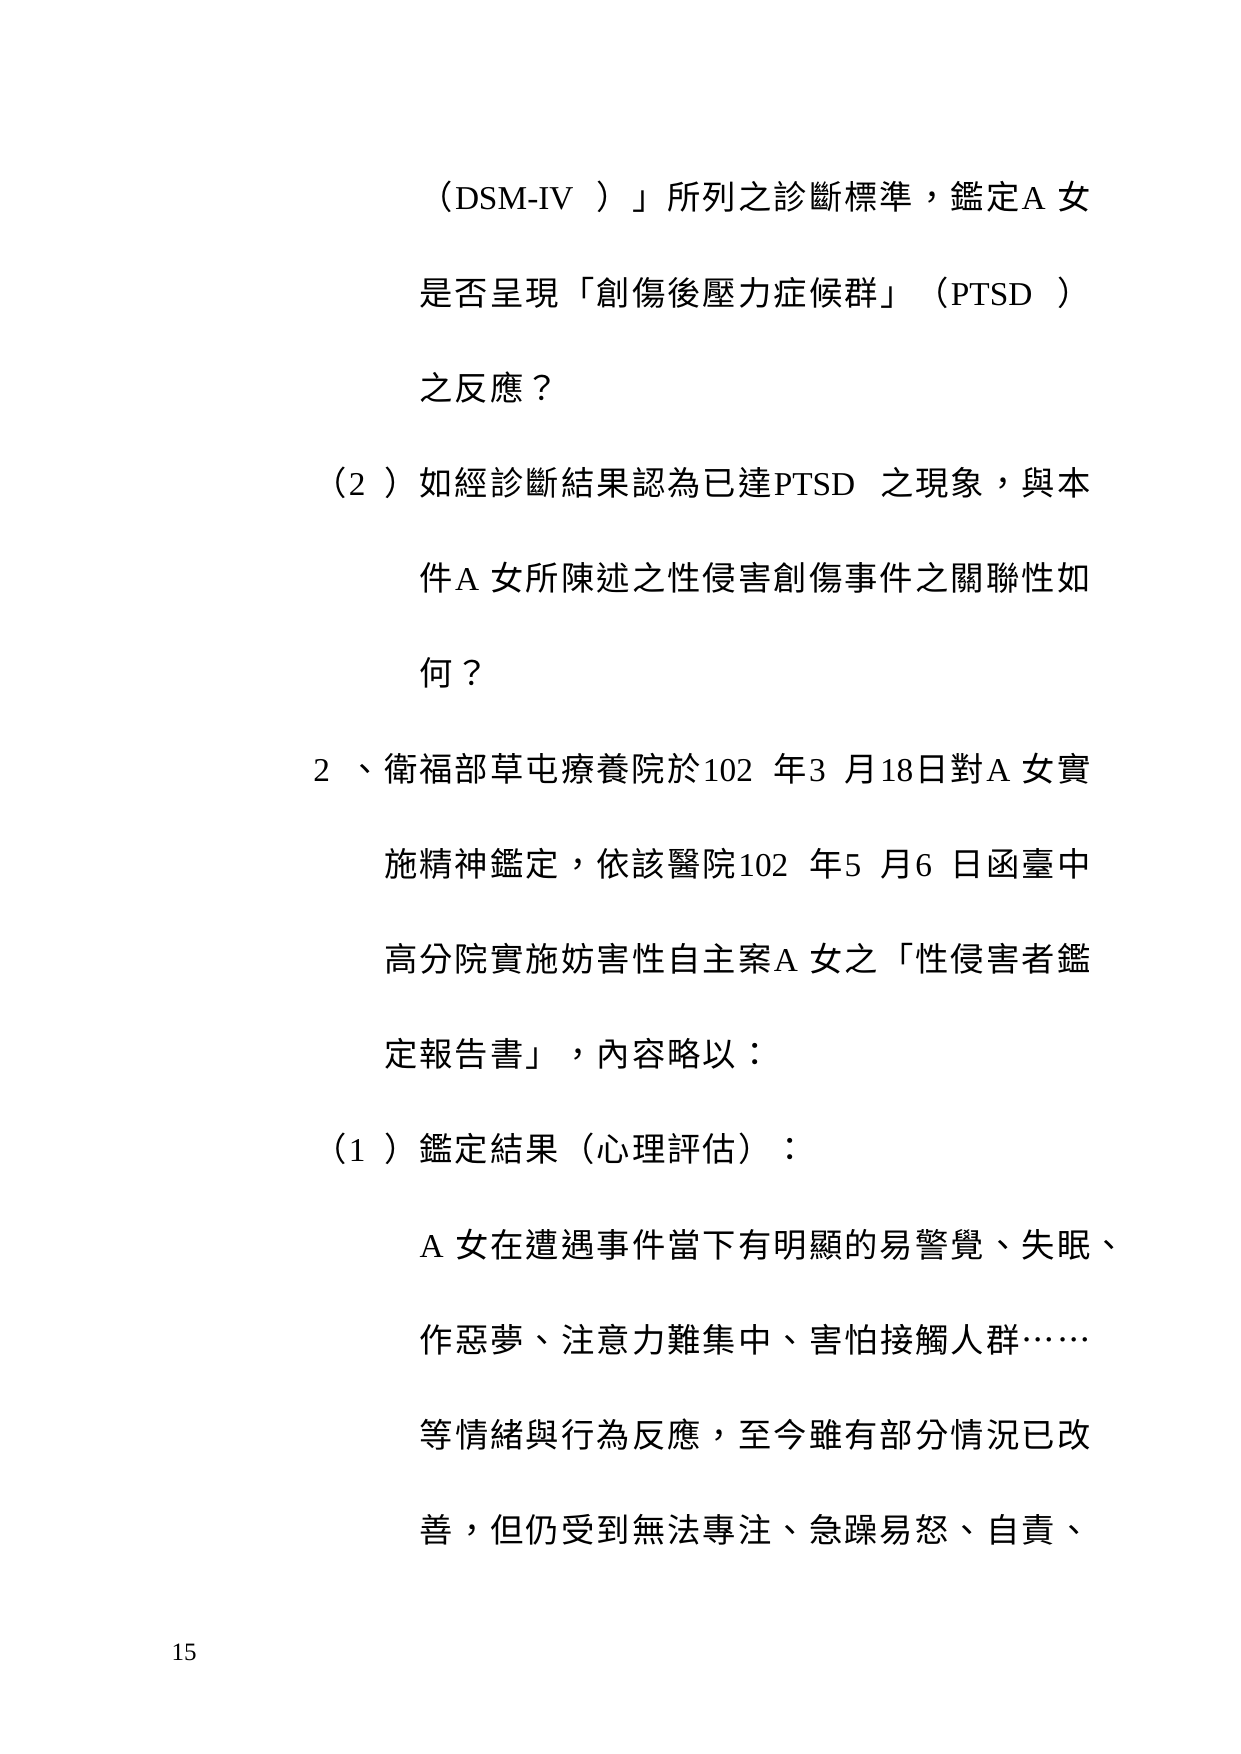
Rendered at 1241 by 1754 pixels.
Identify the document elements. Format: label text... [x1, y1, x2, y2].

subtitle A女在遭遇事件當下有明顯的易警覺、失眠、作惡夢、注意力難集中、害怕接觸人群……等情緒與行為反應，至今雖有部分情況已改善，但仍受到無法專注、急躁易怒、自責、無法放鬆、對未來感到悲觀、對事物失去興趣…等情緒困擾。 [384, 1195, 1092, 1576]
subtitle 鑑定結果（心理評估）： [296, 1100, 1092, 1195]
subtitle 如經診斷結果認為已達PTSD之現象，與本件A女所陳述之性侵害創傷事件之關聯性如何？ [296, 433, 1092, 719]
subtitle 衛福部草屯療養院於102年3月18日對A女實施精神鑑定，依該醫院102年5月6日函臺中高分院實施妨害性自主案A女之「性侵害者鑑定報告書」，內容略以： [296, 719, 1092, 1100]
subtitle 請依「精神疾病診斷及統計手冊第4版（DSM-IV）」所列之診斷標準，鑑定A女是否呈現「創傷後壓力症候群」（PTSD）之反應？ [296, 148, 1092, 433]
